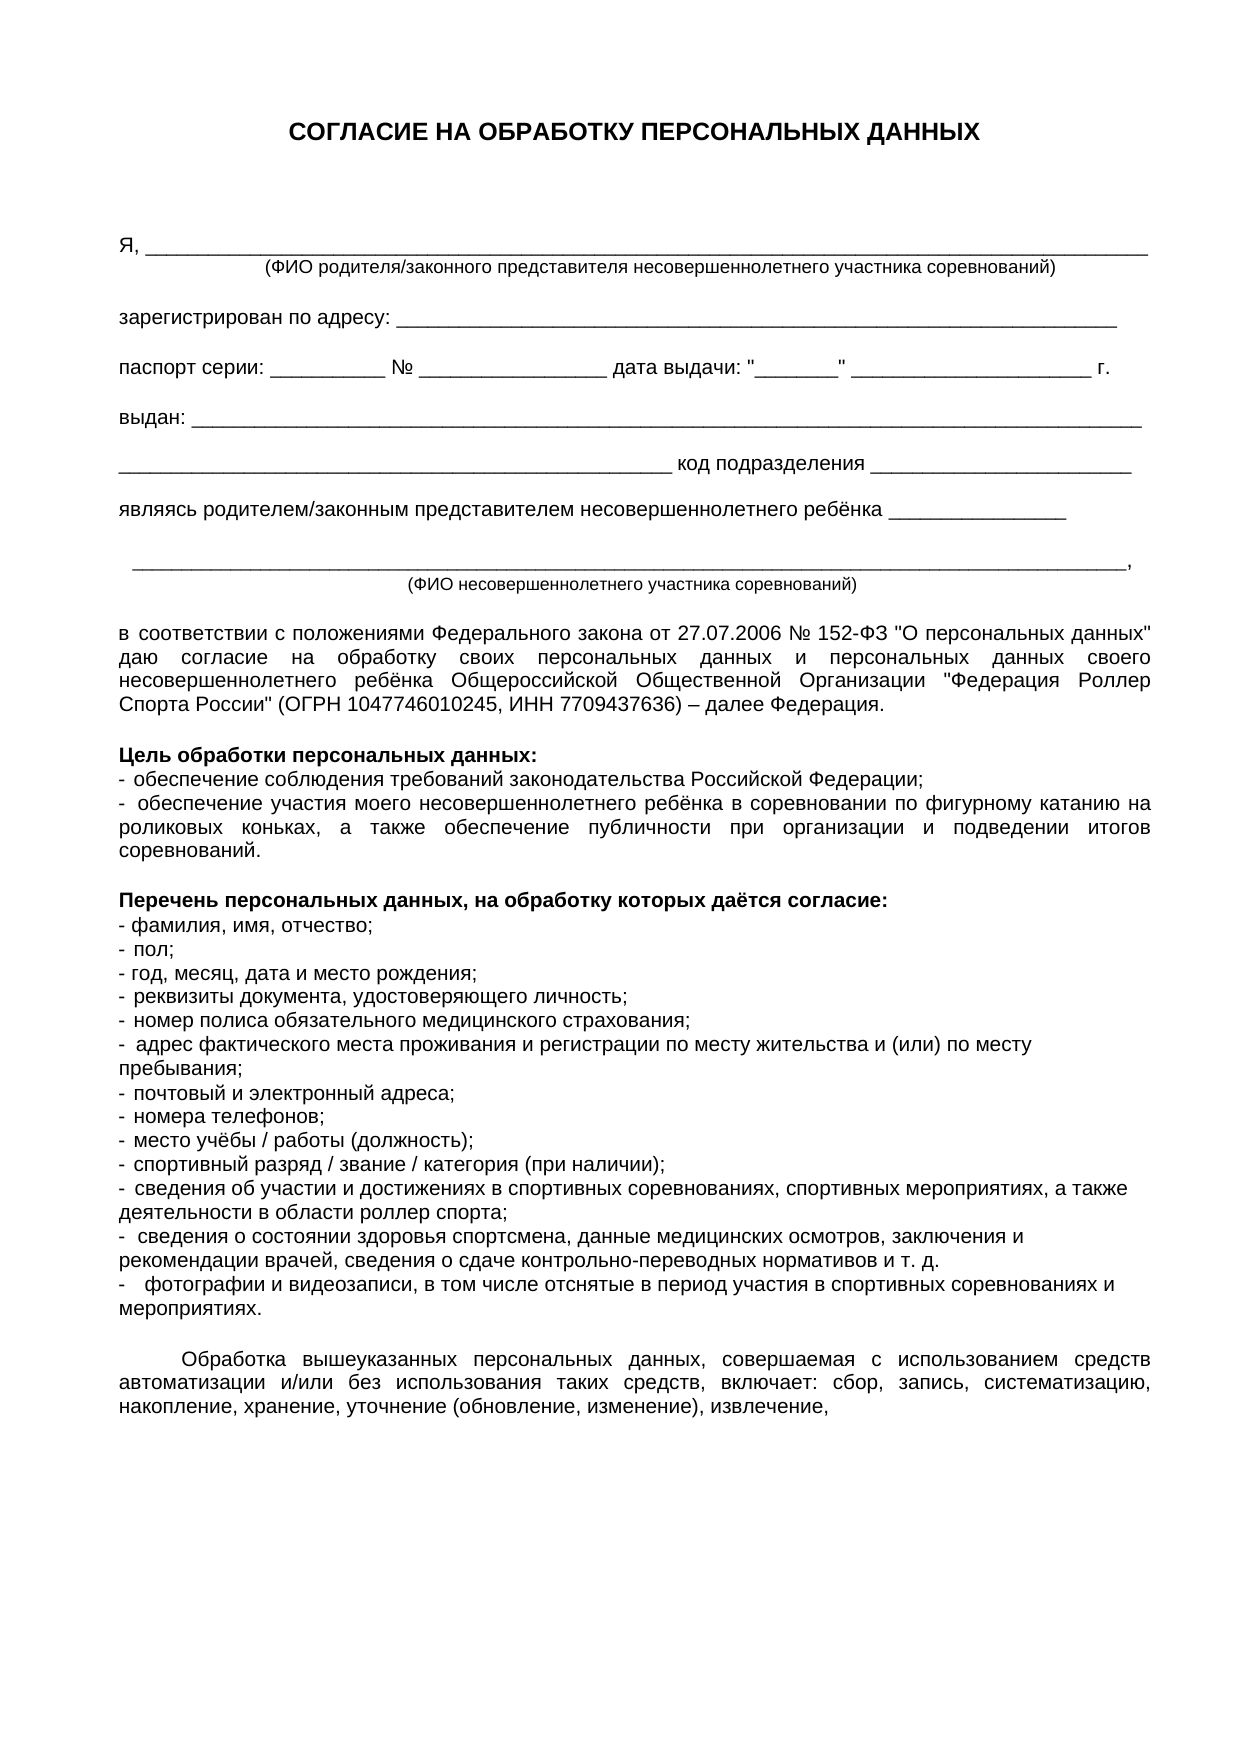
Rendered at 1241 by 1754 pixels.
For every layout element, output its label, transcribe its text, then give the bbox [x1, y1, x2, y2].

text Обработка вышеуказанных персональных данных, совершаемая с использованием средств автоматизации и/или без использования таких средств, включает: сбор, запись, систематизацию, накопление, хранение, уточнение (обновление, изменение), извлечение, [119, 1347, 1152, 1418]
text Цель обработки персональных данных: [119, 743, 1152, 767]
list реквизиты документа, удостоверяющего личность; [118, 984, 1152, 1008]
text СОГЛАСИЕ НА ОБРАБОТКУ ПЕРСОНАЛЬНЫХ ДАННЫХ [118, 117, 1151, 146]
list обеспечение участия моего несовершеннолетнего ребёнка в соревновании по фигурному катанию на роликовых коньках, а также обеспечение публичности при организации и подведении итогов соревнований. [118, 791, 1152, 862]
list номер полиса обязательного медицинского страхования; [118, 1008, 1152, 1032]
text являясь родителем/законным представителем несовершеннолетнего ребёнка _________________ [119, 496, 1152, 520]
list сведения об участии и достижениях в спортивных соревнованиях, спортивных мероприятиях, а также деятельности в области роллер спорта; [118, 1177, 1152, 1224]
list год, месяц, дата и место рождения; [118, 960, 1152, 984]
text зарегистрирован по адресу: _____________________________________________________________________ [119, 305, 1152, 329]
list место учёбы / работы (должность); [118, 1128, 1152, 1152]
text выдан: ___________________________________________________________________________________________ [119, 405, 1152, 429]
list адрес фактического места проживания и регистрации по месту жительства и (или) по месту пребывания; [118, 1033, 1152, 1080]
list фотографии и видеозаписи, в том числе отснятые в период участия в спортивных соревнованиях и мероприятиях. [118, 1273, 1152, 1320]
list фамилия, имя, отчество; [118, 912, 1152, 936]
list соответствии с положениями Федерального закона от 27.07.2006 № 152-ФЗ "О персональных данных" даю согласие на обработку своих персональных данных и персональных данных своего несовершеннолетнего ребёнка Общероссийской Общественной Организации "Федерация Роллер Спорта России" (ОГРН 1047746010245, ИНН 7709437636) – далее Федерация. [118, 621, 1152, 716]
list почтовый и электронный адреса; [118, 1080, 1152, 1104]
text Перечень персональных данных, на обработку которых даётся согласие: [119, 888, 1152, 912]
list спортивный разряд / звание / категория (при наличии); [118, 1152, 1152, 1176]
text _____________________________________________________________________________________________________, (ФИО несовершеннолетнего участника соревнований) [118, 547, 1147, 594]
text паспорт серии: ___________ № __________________ дата выдачи: "________" _______________________ г. [119, 355, 1152, 379]
text _____________________________________________________ код подразделения _________________________ [119, 451, 1152, 475]
list сведения о состоянии здоровья спортсмена, данные медицинских осмотров, заключения и рекомендации врачей, сведения о сдаче контрольно-переводных нормативов и т. д. [118, 1225, 1152, 1272]
text (ФИО родителя/законного представителя несовершеннолетнего участника соревнований) [264, 257, 1152, 278]
list обеспечение соблюдения требований законодательства Российской Федерации; [118, 767, 1152, 791]
list пол; [118, 936, 1152, 960]
list номера телефонов; [118, 1104, 1152, 1128]
text Я, ________________________________________________________________________________________________ [119, 233, 1152, 257]
